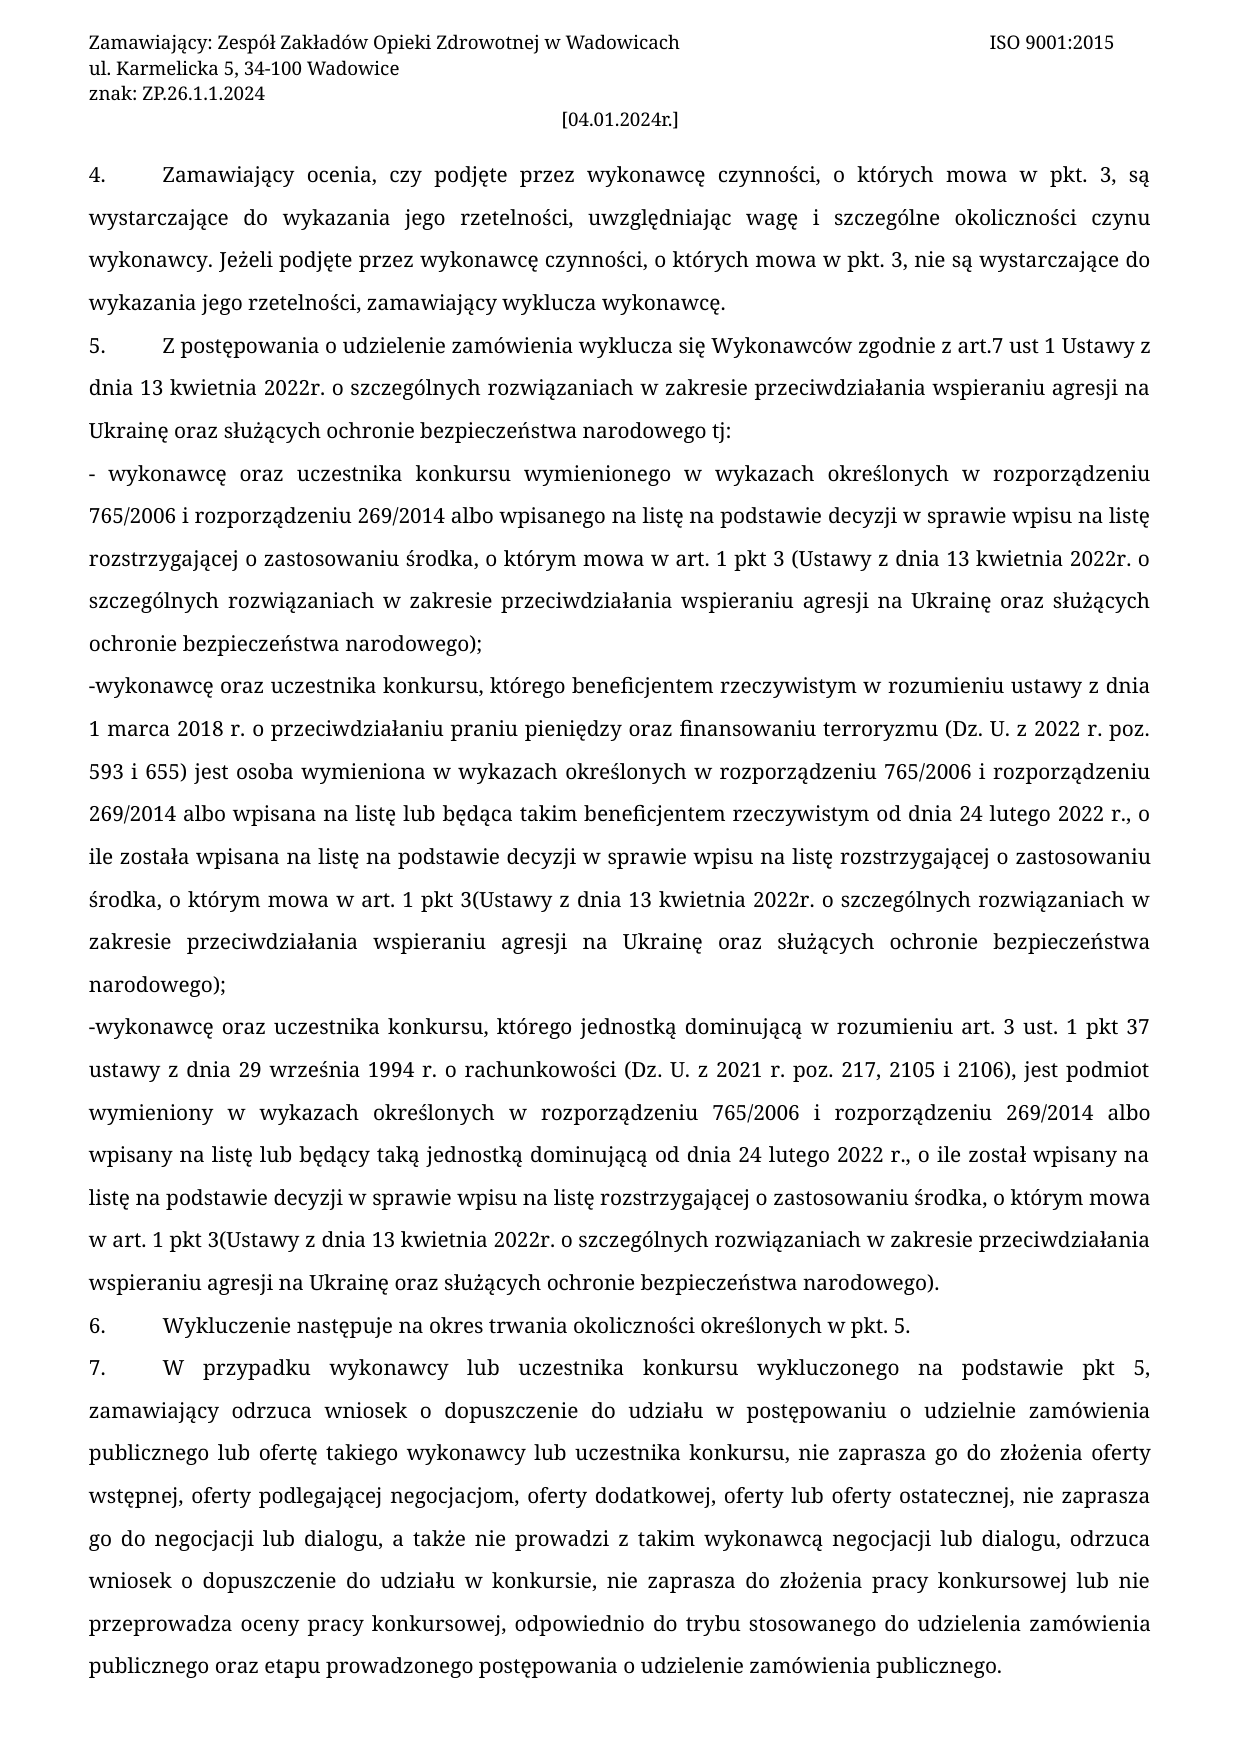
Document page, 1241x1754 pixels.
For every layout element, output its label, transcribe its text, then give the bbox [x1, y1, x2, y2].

list Z postępowania o udzielenie zamówienia wyklucza się Wykonawców zgodnie z art.7 ust 1 Ustawy z dnia 13 kwietnia 2022r. o szczególnych rozwiązaniach w zakresie przeciwdziałania wspieraniu agresji na Ukrainę oraz służących ochronie bezpieczeństwa narodowego tj: [89, 331, 1152, 444]
list Zamawiający ocenia, czy podjęte przez wykonawcę czynności, o których mowa w pkt. 3, są wystarczające do wykazania jego rzetelności, uwzględniając wagę i szczególne okoliczności czynu wykonawcy. Jeżeli podjęte przez wykonawcę czynności, o których mowa w pkt. 3, nie są wystarczające do wykazania jego rzetelności, zamawiający wyklucza wykonawcę. [89, 160, 1152, 317]
list W przypadku wykonawcy lub uczestnika konkursu wykluczonego na podstawie pkt 5, zamawiający odrzuca wniosek o dopuszczenie do udziału w postępowaniu o udzielnie zamówienia publicznego lub ofertę takiego wykonawcy lub uczestnika konkursu, nie zaprasza go do złożenia oferty wstępnej, oferty podlegającej negocjacjom, oferty dodatkowej, oferty lub oferty ostatecznej, nie zaprasza go do negocjacji lub dialogu, a także nie prowadzi z takim wykonawcą negocjacji lub dialogu, odrzuca wniosek o dopuszczenie do udziału w konkursie, nie zaprasza do złożenia pracy konkursowej lub nie przeprowadza oceny pracy konkursowej, odpowiednio do trybu stosowanego do udzielenia zamówienia publicznego oraz etapu prowadzonego postępowania o udzielenie zamówienia publicznego. [89, 1353, 1152, 1680]
text -wykonawcę oraz uczestnika konkursu, którego jednostką dominującą w rozumieniu art. 3 ust. 1 pkt 37 ustawy z dnia 29 września 1994 r. o rachunkowości (Dz. U. z 2021 r. poz. 217, 2105 i 2106), jest podmiot wymieniony w wykazach określonych w rozporządzeniu 765/2006 i rozporządzeniu 269/2014 albo wpisany na listę lub będący taką jednostką dominującą od dnia 24 lutego 2022 r., o ile został wpisany na listę na podstawie decyzji w sprawie wpisu na listę rozstrzygającej o zastosowaniu środka, o którym mowa w art. 1 pkt 3(Ustawy z dnia 13 kwietnia 2022r. o szczególnych rozwiązaniach w zakresie przeciwdziałania wspieraniu agresji na Ukrainę oraz służących ochronie bezpieczeństwa narodowego). [89, 1012, 1152, 1297]
text -wykonawcę oraz uczestnika konkursu, którego beneficjentem rzeczywistym w rozumieniu ustawy z dnia 1 marca 2018 r. o przeciwdziałaniu praniu pieniędzy oraz finansowaniu terroryzmu (Dz. U. z 2022 r. poz. 593 i 655) jest osoba wymieniona w wykazach określonych w rozporządzeniu 765/2006 i rozporządzeniu 269/2014 albo wpisana na listę lub będąca takim beneficjentem rzeczywistym od dnia 24 lutego 2022 r., o ile została wpisana na listę na podstawie decyzji w sprawie wpisu na listę rozstrzygającej o zastosowaniu środka, o którym mowa w art. 1 pkt 3(Ustawy z dnia 13 kwietnia 2022r. o szczególnych rozwiązaniach w zakresie przeciwdziałania wspieraniu agresji na Ukrainę oraz służących ochronie bezpieczeństwa narodowego); [89, 672, 1152, 998]
text - wykonawcę oraz uczestnika konkursu wymienionego w wykazach określonych w rozporządzeniu 765/2006 i rozporządzeniu 269/2014 albo wpisanego na listę na podstawie decyzji w sprawie wpisu na listę rozstrzygającej o zastosowaniu środka, o którym mowa w art. 1 pkt 3 (Ustawy z dnia 13 kwietnia 2022r. o szczególnych rozwiązaniach w zakresie przeciwdziałania wspieraniu agresji na Ukrainę oraz służących ochronie bezpieczeństwa narodowego); [89, 459, 1152, 657]
list Wykluczenie następuje na okres trwania okoliczności określonych w pkt. 5. [89, 1311, 1152, 1339]
